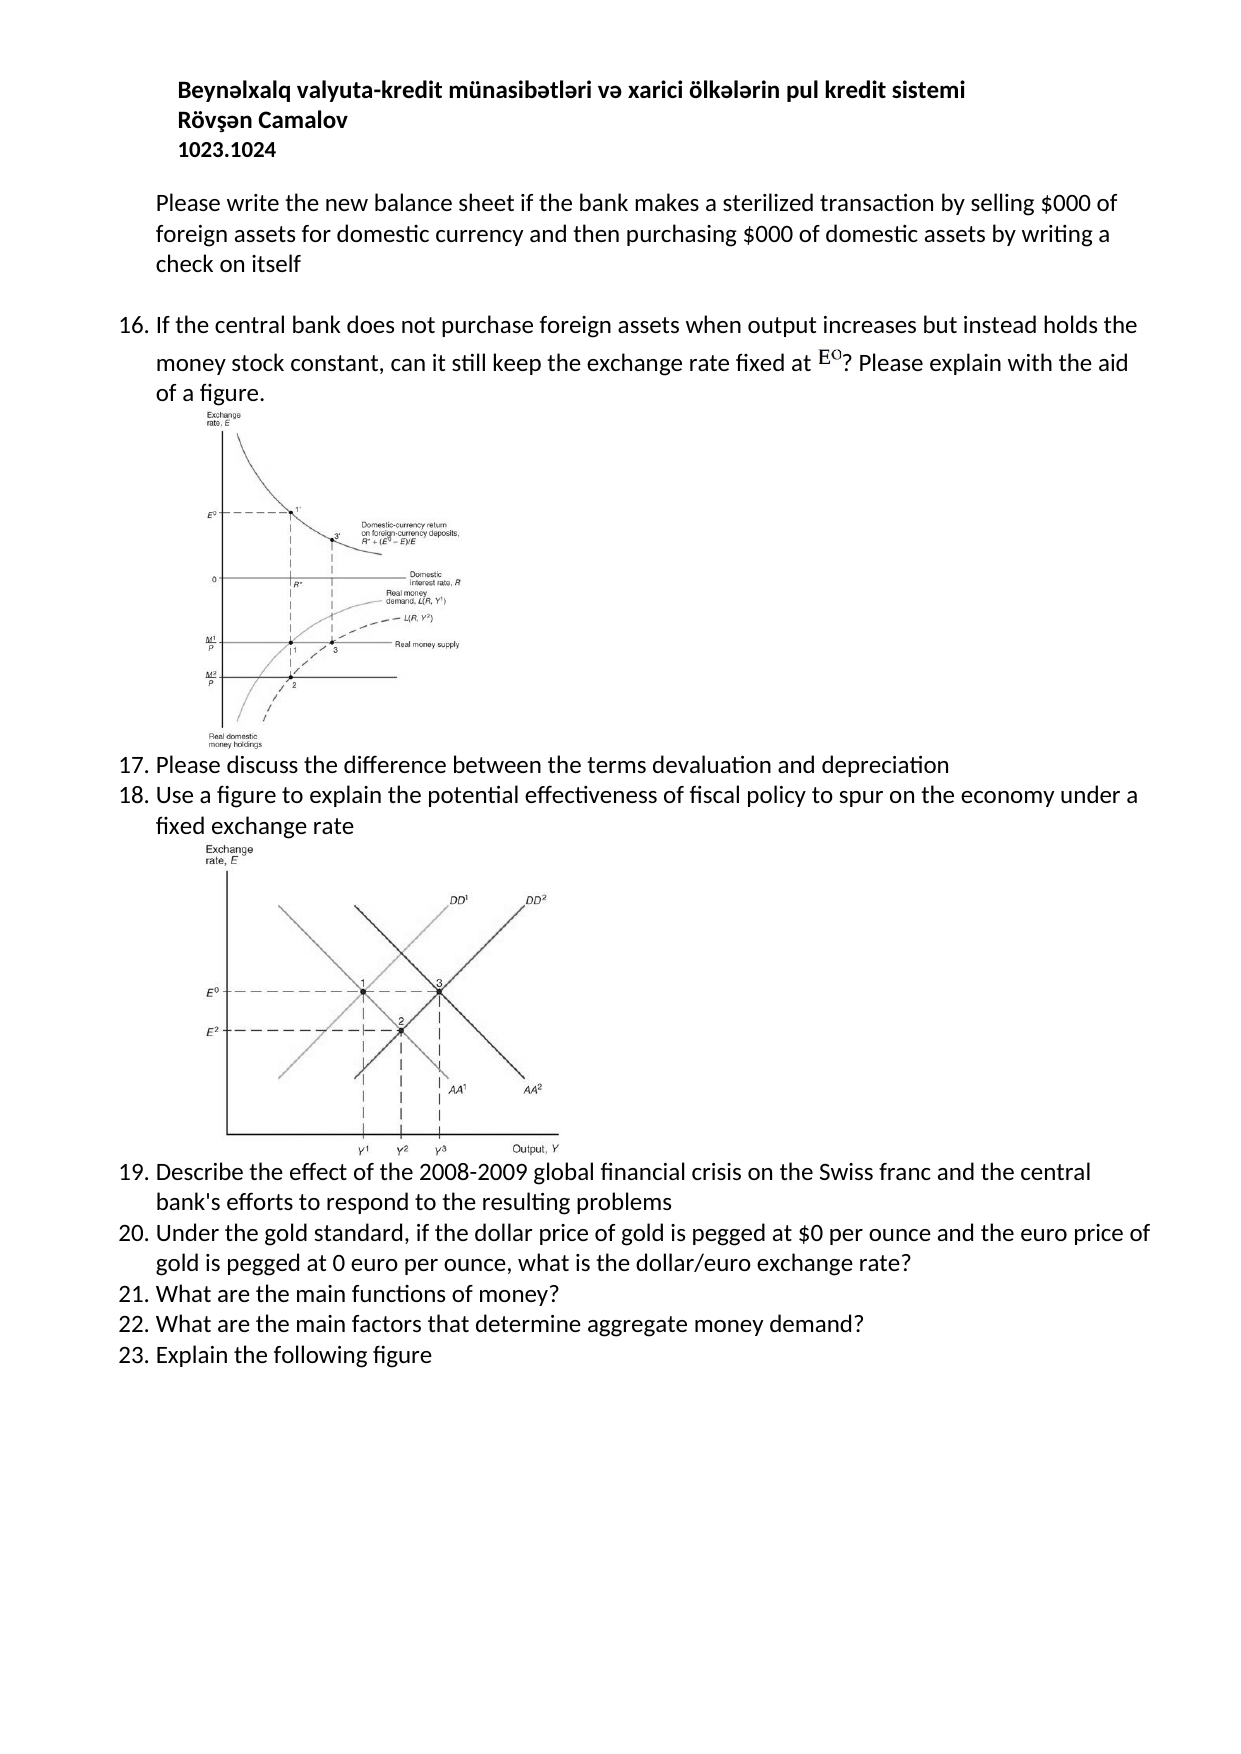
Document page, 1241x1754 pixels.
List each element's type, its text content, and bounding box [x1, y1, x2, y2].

picture [202, 840, 561, 1156]
text Please write the new balance sheet if the bank makes a sterilized transaction by selling $000 of foreign assets for domestic currency and then purchasing $000 of domestic assets by writing a check on itself [156, 187, 1152, 279]
list What are the main factors that determine aggregate money demand? [118, 1308, 1152, 1339]
list Please discuss the difference between the terms devaluation and depreciation [118, 749, 1152, 779]
list What are the main functions of money? [118, 1278, 1152, 1308]
list Describe the effect of the 2008-2009 global financial crisis on the Swiss franc and the central bank's efforts to respond to the resulting problems [118, 1156, 1152, 1217]
list Use a figure to explain the potential effectiveness of fiscal policy to spur on the economy under a fixed exchange rate [118, 779, 1152, 840]
list Under the gold standard, if the dollar price of gold is pegged at $0 per ounce and the euro price of gold is pegged at 0 euro per ounce, what is the dollar/euro exchange rate? [118, 1217, 1152, 1278]
picture [202, 408, 466, 749]
list If the central bank does not purchase foreign assets when output increases but instead holds the money stock constant, can it still keep the exchange rate fixed at ? Please explain with the aid of a figure. [118, 309, 1152, 408]
list Explain the following figure [118, 1339, 1152, 1369]
picture [817, 340, 842, 372]
